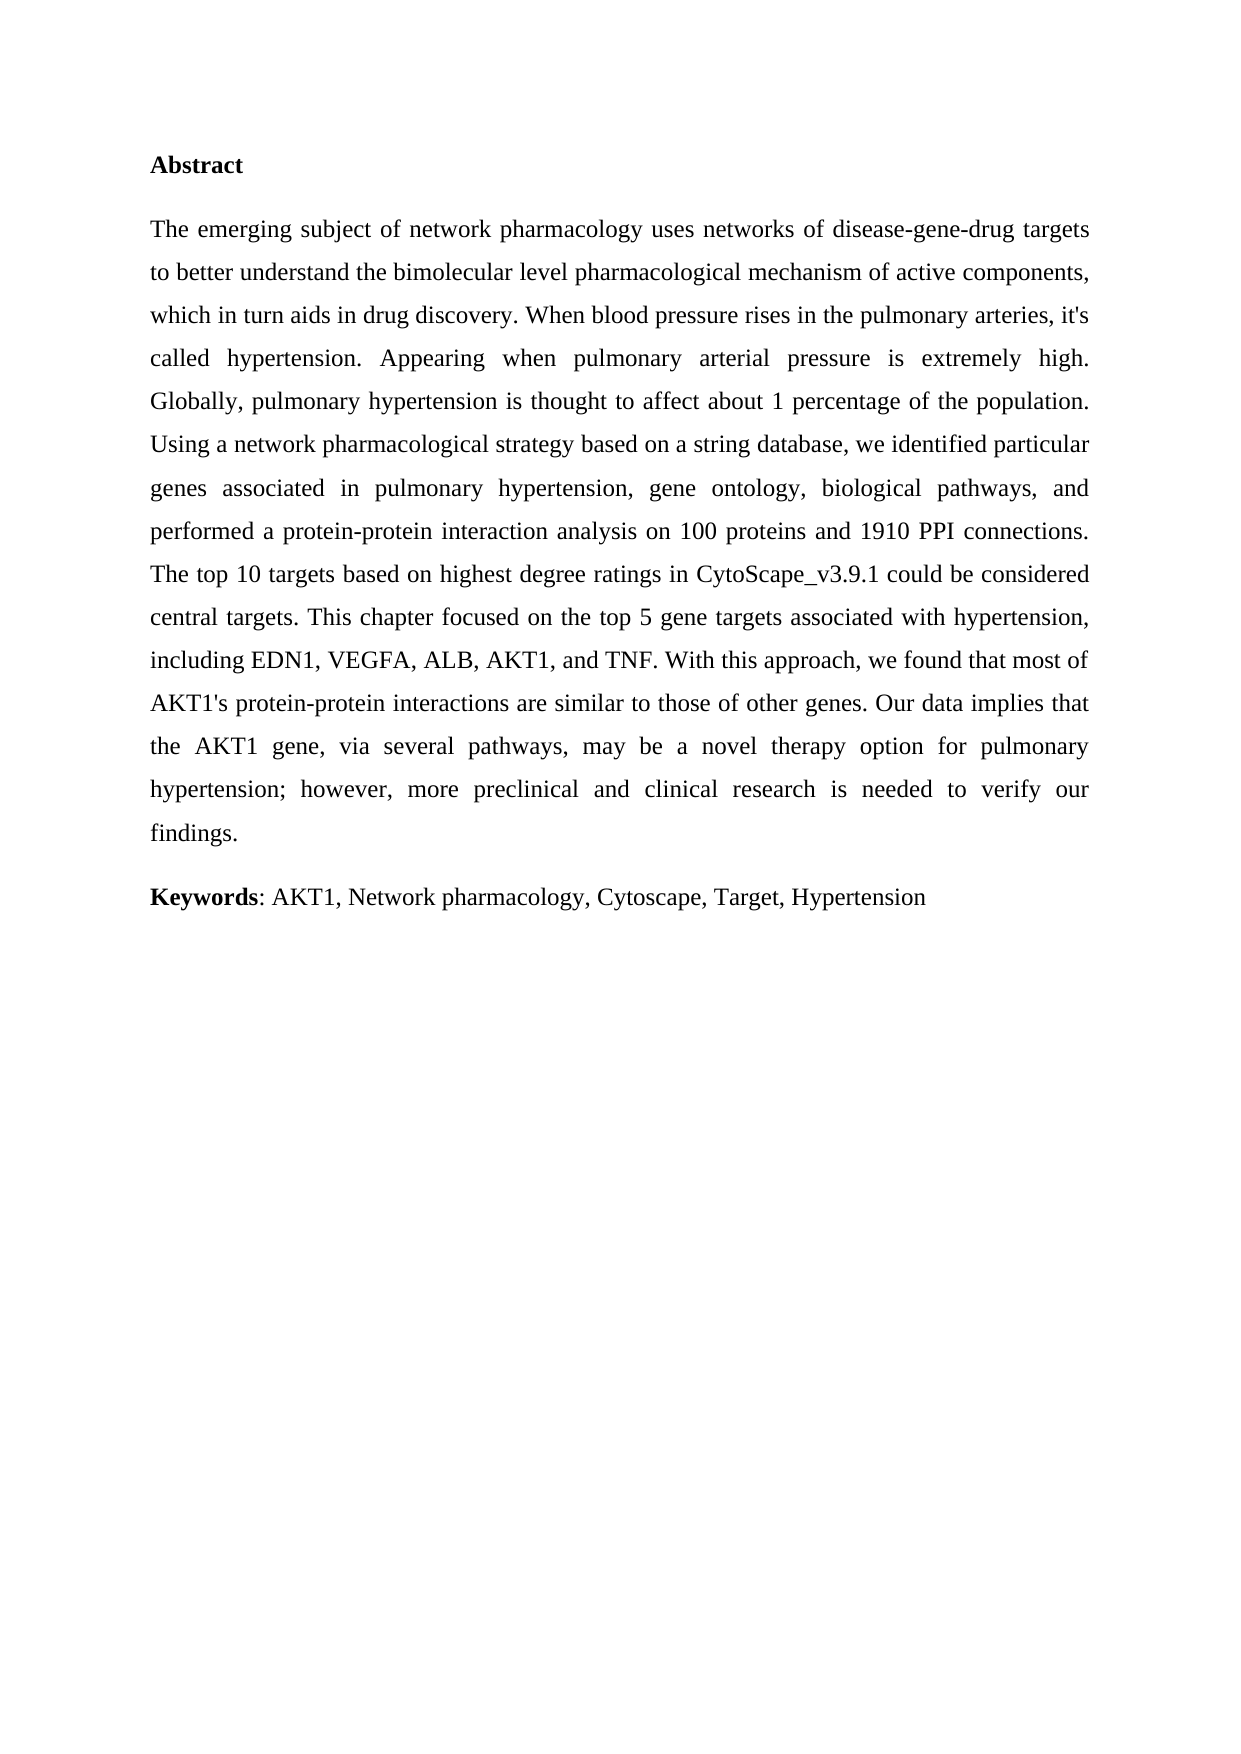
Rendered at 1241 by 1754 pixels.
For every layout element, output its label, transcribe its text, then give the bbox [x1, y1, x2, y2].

text The emerging subject of network pharmacology uses networks of disease-gene-drug targets to better understand the bimolecular level pharmacological mechanism of active components, which in turn aids in drug discovery. When blood pressure rises in the pulmonary arteries, it's called hypertension. Appearing when pulmonary arterial pressure is extremely high. Globally, pulmonary hypertension is thought to affect about 1 percentage of the population. Using a network pharmacological strategy based on a string database, we identified particular genes associated in pulmonary hypertension, gene ontology, biological pathways, and performed a protein-protein interaction analysis on 100 proteins and 1910 PPI connections. The top 10 targets based on highest degree ratings in CytoScape_v3.9.1 could be considered central targets. This chapter focused on the top 5 gene targets associated with hypertension, including EDN1, VEGFA, ALB, AKT1, and TNF. With this approach, we found that most of AKT1's protein-protein interactions are similar to those of other genes. Our data implies that the AKT1 gene, via several pathways, may be a novel therapy option for pulmonary hypertension; however, more preclinical and clinical research is needed to verify our findings. [150, 214, 1090, 846]
text Keywords: AKT1, Network pharmacology, Cytoscape, Target, Hypertension [150, 882, 1090, 910]
text Abstract [150, 150, 1090, 179]
